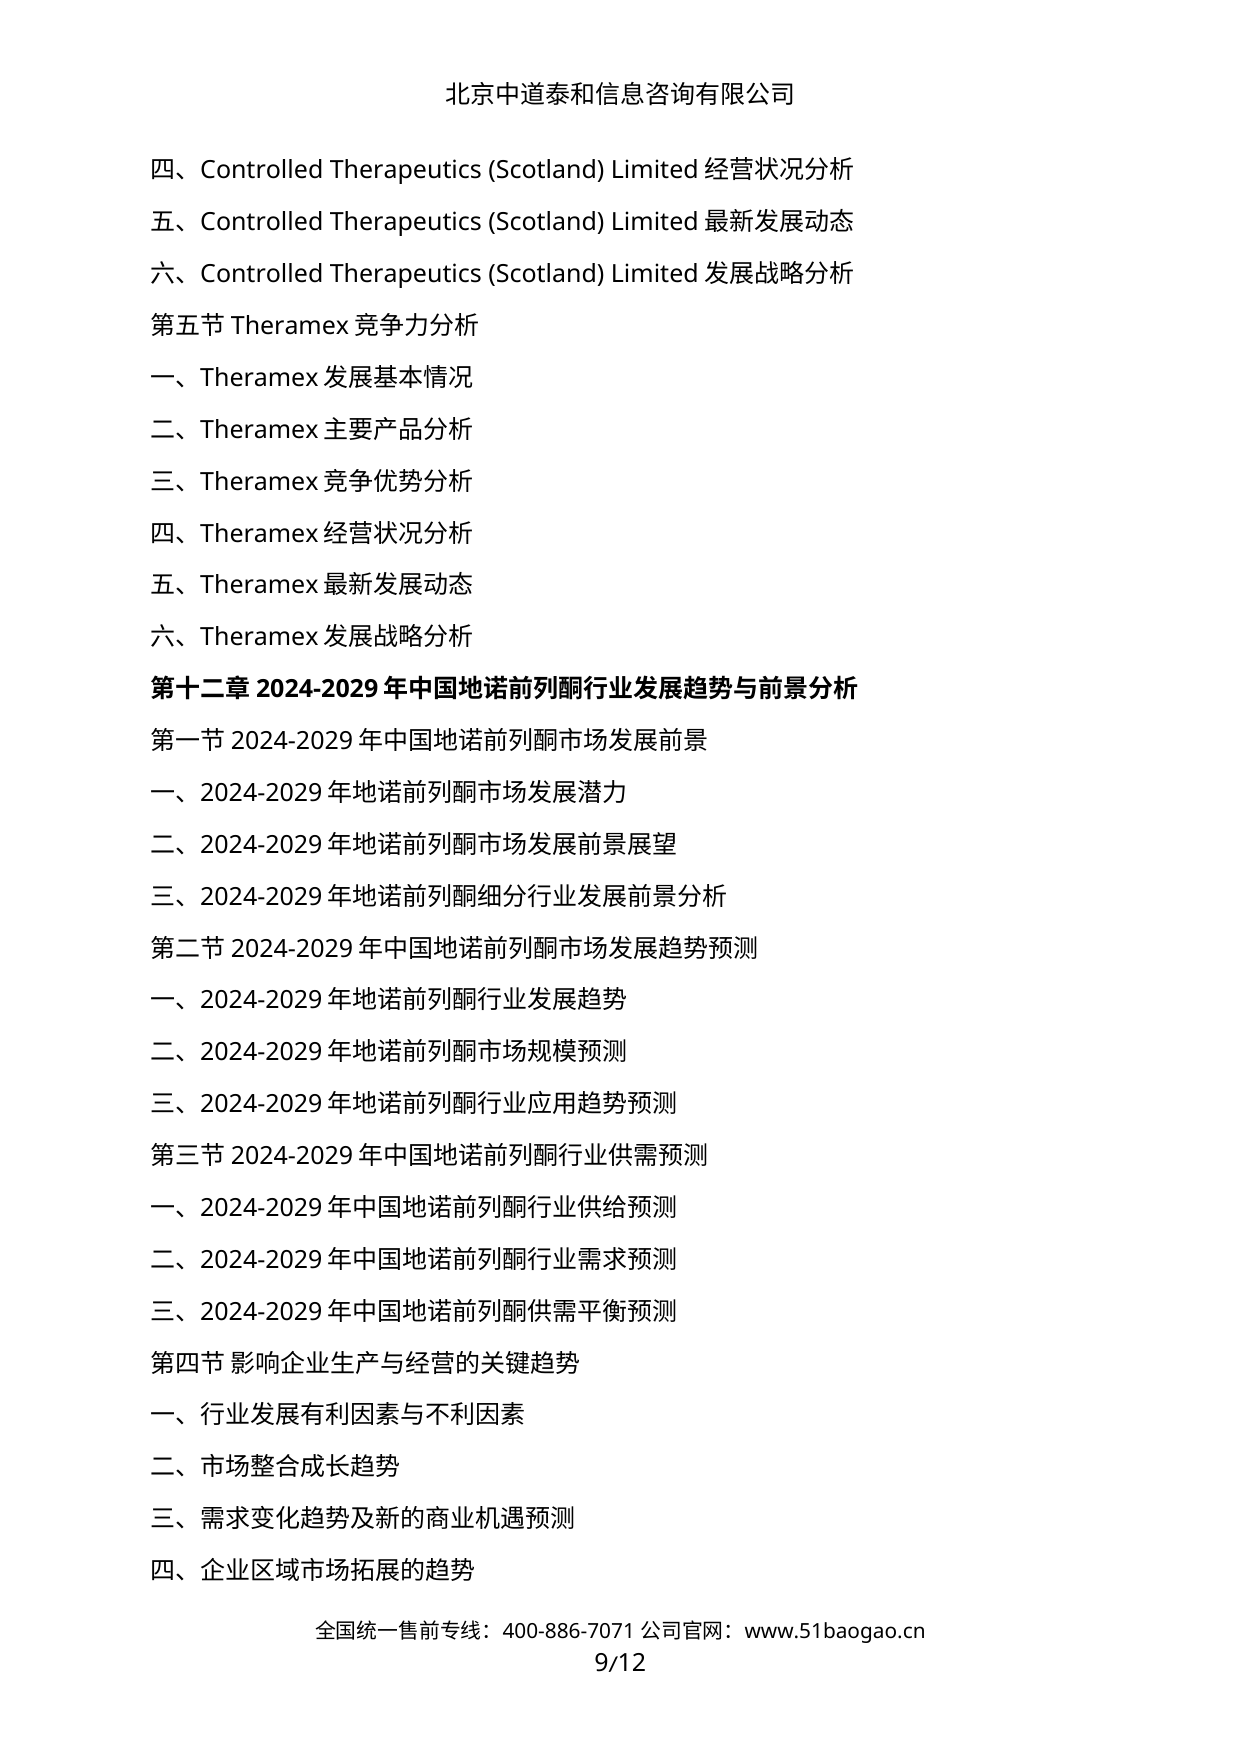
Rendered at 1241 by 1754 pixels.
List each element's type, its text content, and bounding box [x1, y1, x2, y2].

text 第五节 Theramex竞争力分析 [150, 306, 1090, 342]
text 三、Theramex竞争优势分析 [150, 461, 1090, 497]
text 五、Theramex最新发展动态 [150, 565, 1090, 601]
text 第十二章 2024-2029年中国地诺前列酮行业发展趋势与前景分析 [150, 669, 1090, 705]
text 一、行业发展有利因素与不利因素 [150, 1395, 1090, 1431]
text 第四节 影响企业生产与经营的关键趋势 [150, 1343, 1090, 1379]
text 二、Theramex主要产品分析 [150, 409, 1090, 446]
text 六、Theramex发展战略分析 [150, 617, 1090, 653]
text 三、2024-2029年中国地诺前列酮供需平衡预测 [150, 1291, 1090, 1327]
text 三、2024-2029年地诺前列酮细分行业发展前景分析 [150, 876, 1090, 912]
text 四、Theramex经营状况分析 [150, 513, 1090, 549]
text 五、Controlled Therapeutics (Scotland) Limited最新发展动态 [150, 202, 1090, 238]
text 三、2024-2029年地诺前列酮行业应用趋势预测 [150, 1084, 1090, 1120]
text 一、Theramex发展基本情况 [150, 357, 1090, 394]
text 二、市场整合成长趋势 [150, 1447, 1090, 1483]
text 一、2024-2029年地诺前列酮行业发展趋势 [150, 980, 1090, 1016]
text 六、Controlled Therapeutics (Scotland) Limited发展战略分析 [150, 254, 1090, 290]
text 一、2024-2029年中国地诺前列酮行业供给预测 [150, 1187, 1090, 1224]
text 第二节 2024-2029年中国地诺前列酮市场发展趋势预测 [150, 928, 1090, 964]
text 三、需求变化趋势及新的商业机遇预测 [150, 1499, 1090, 1535]
text 四、企业区域市场拓展的趋势 [150, 1551, 1090, 1587]
text 四、Controlled Therapeutics (Scotland) Limited经营状况分析 [150, 150, 1090, 186]
text 二、2024-2029年地诺前列酮市场发展前景展望 [150, 824, 1090, 861]
text 第一节 2024-2029年中国地诺前列酮市场发展前景 [150, 721, 1090, 757]
text 二、2024-2029年中国地诺前列酮行业需求预测 [150, 1239, 1090, 1276]
text 一、2024-2029年地诺前列酮市场发展潜力 [150, 772, 1090, 809]
text 第三节 2024-2029年中国地诺前列酮行业供需预测 [150, 1136, 1090, 1172]
text 二、2024-2029年地诺前列酮市场规模预测 [150, 1032, 1090, 1068]
